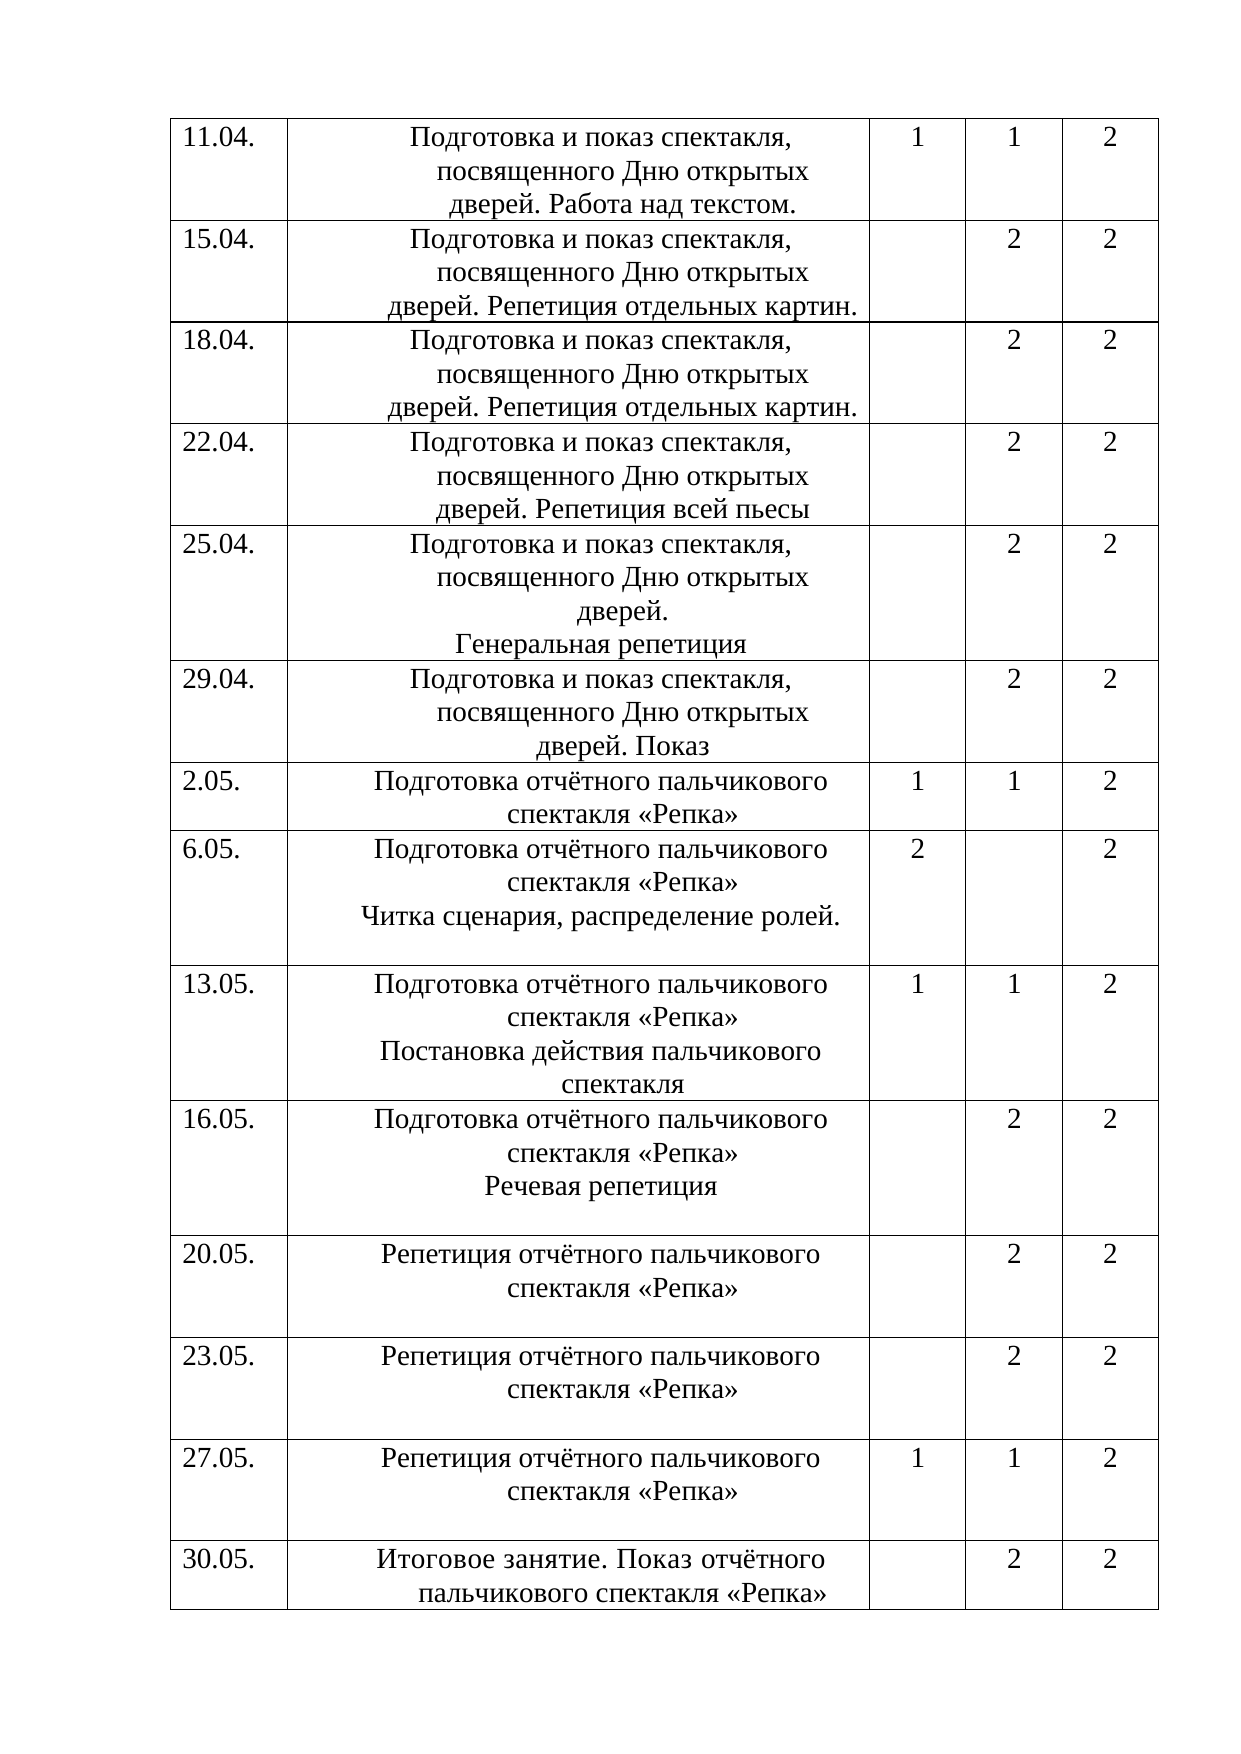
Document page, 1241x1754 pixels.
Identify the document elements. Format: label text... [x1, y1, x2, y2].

table_cell 16.05. [171, 1101, 287, 1235]
table_cell 2 [966, 323, 1062, 423]
table_cell [870, 526, 965, 660]
table_cell 30.05. [171, 1541, 287, 1608]
table_cell 2 [966, 424, 1062, 525]
table_cell Подготовка и показ спектакля, посвященного Дню открытых дверей. Репетиция всей пьесы [288, 424, 869, 525]
table_cell 2 [1063, 424, 1158, 525]
table_cell 2 [1063, 526, 1158, 660]
table_cell 2 [966, 526, 1062, 660]
table_cell 22.04. [171, 424, 287, 525]
table_cell 11.04. [171, 119, 287, 220]
table_cell 1 [870, 119, 965, 220]
table_cell 13.05. [171, 966, 287, 1100]
table_cell Репетиция отчётного пальчикового спектакля «Репка» [288, 1236, 869, 1337]
table_cell 29.04. [171, 661, 287, 762]
table_cell 2 [1063, 1541, 1158, 1608]
table_cell 20.05. [171, 1236, 287, 1337]
table_cell 1 [870, 966, 965, 1100]
table_cell Подготовка и показ спектакля, посвященного Дню открытых дверей. Показ [288, 661, 869, 762]
table_cell 2 [966, 1541, 1062, 1608]
table_cell 6.05. [171, 831, 287, 965]
table_cell 1 [966, 763, 1062, 830]
table_cell 2 [966, 661, 1062, 762]
table_cell Репетиция отчётного пальчикового спектакля «Репка» [288, 1338, 869, 1439]
table_cell Подготовка и показ спектакля, посвященного Дню открытых дверей. Работа над текстом. [288, 119, 869, 220]
table_cell [870, 221, 965, 321]
table_cell 27.05. [171, 1440, 287, 1540]
table_cell [870, 661, 965, 762]
table_cell 15.04. [171, 221, 287, 321]
table_cell 2 [1063, 1236, 1158, 1337]
table_cell 1 [966, 966, 1062, 1100]
table_cell 2 [1063, 966, 1158, 1100]
table_cell Подготовка и показ спектакля, посвященного Дню открытых дверей. Генеральная репетиция [288, 526, 869, 660]
table_cell 23.05. [171, 1338, 287, 1439]
table_cell 2 [1063, 119, 1158, 220]
table_cell 1 [966, 1440, 1062, 1540]
table_cell Подготовка и показ спектакля, посвященного Дню открытых дверей. Репетиция отдельных картин. [288, 323, 869, 423]
table_cell 1 [870, 1440, 965, 1540]
table_cell 2 [1063, 763, 1158, 830]
table_cell Подготовка отчётного пальчикового спектакля «Репка» Речевая репетиция [288, 1101, 869, 1235]
table_cell 2 [1063, 1101, 1158, 1235]
table_cell 2 [870, 831, 965, 965]
table_cell 2 [966, 1101, 1062, 1235]
table_cell 2 [1063, 1338, 1158, 1439]
table_cell 2 [966, 221, 1062, 321]
table_cell Подготовка отчётного пальчикового спектакля «Репка» Читка сценария, распределение ролей. [288, 831, 869, 965]
table_cell [870, 1101, 965, 1235]
table_cell [870, 323, 965, 423]
table_cell Репетиция отчётного пальчикового спектакля «Репка» [288, 1440, 869, 1540]
table_cell 2 [966, 1338, 1062, 1439]
table_cell 2.05. [171, 763, 287, 830]
table_cell 18.04. [171, 323, 287, 423]
table_cell 1 [966, 119, 1062, 220]
table_cell [870, 1338, 965, 1439]
table_cell 1 [870, 763, 965, 830]
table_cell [288, 1541, 869, 1608]
table_cell [870, 1236, 965, 1337]
table_cell 2 [1063, 831, 1158, 965]
table_cell 25.04. [171, 526, 287, 660]
table_cell Подготовка отчётного пальчикового спектакля «Репка» [288, 763, 869, 830]
table_cell Подготовка отчётного пальчикового спектакля «Репка» Постановка действия пальчикового спектакля [288, 966, 869, 1100]
table_cell 2 [1063, 661, 1158, 762]
table_cell [870, 1541, 965, 1608]
table_cell [966, 831, 1062, 965]
table_cell 2 [1063, 323, 1158, 423]
table_cell 2 [1063, 221, 1158, 321]
table_cell [870, 424, 965, 525]
table_cell 2 [1063, 1440, 1158, 1540]
table_cell Подготовка и показ спектакля, посвященного Дню открытых дверей. Репетиция отдельных картин. [288, 221, 869, 321]
table_cell 2 [966, 1236, 1062, 1337]
